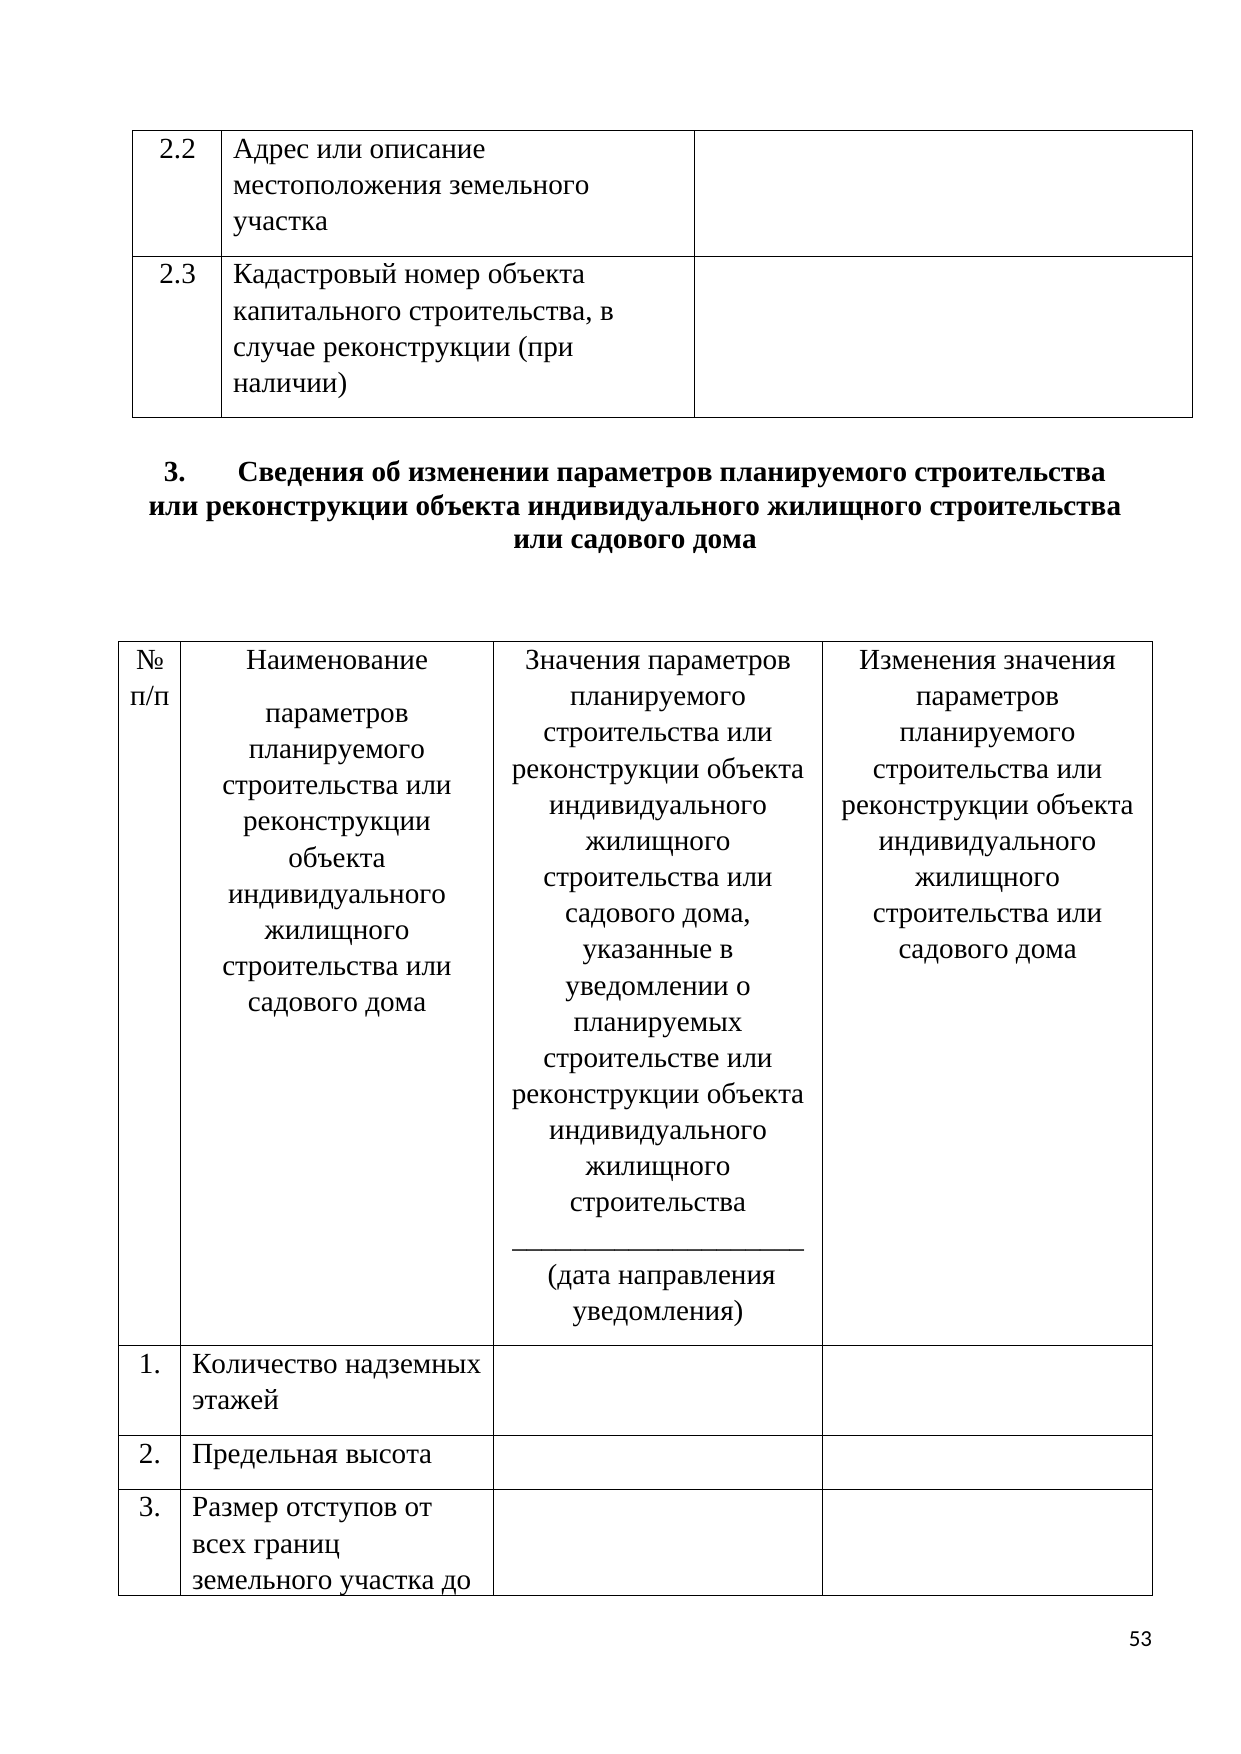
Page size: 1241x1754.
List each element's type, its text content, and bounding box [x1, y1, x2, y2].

table_cell [823, 1346, 1152, 1435]
table_cell Количество надземных этажей [181, 1346, 493, 1435]
list Сведения об изменении параметров планируемого строительства или реконструкции объекта индивидуального жилищного строительства или садового дома [118, 454, 1152, 555]
table_cell [823, 1436, 1152, 1488]
table_cell [695, 257, 1192, 417]
table_cell 2.3 [133, 257, 221, 417]
table_cell [494, 1346, 822, 1435]
table_cell [494, 1436, 822, 1488]
table_cell 2.2 [133, 131, 221, 256]
table_cell Предельная высота [181, 1436, 493, 1488]
table_header № п/п [119, 642, 180, 1345]
table_cell [823, 1490, 1152, 1595]
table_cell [181, 1490, 493, 1595]
table_cell 2. [119, 1436, 180, 1488]
table_cell Адрес или описание местоположения земельного участка [222, 131, 694, 256]
table_cell [494, 1490, 822, 1595]
table_cell [695, 131, 1192, 256]
table_header Изменения значения параметров планируемого строительства или реконструкции объекта индивидуального жилищного строительства или садового дома [823, 642, 1152, 1345]
table_cell Кадастровый номер объекта капитального строительства, в случае реконструкции (при наличии) [222, 257, 694, 417]
table_cell 1. [119, 1346, 180, 1435]
table_cell 3. [119, 1490, 180, 1595]
table_header Наименование параметров планируемого строительства или реконструкции объекта индивидуального жилищного строительства или садового дома [181, 642, 493, 1345]
table_header Значения параметров планируемого строительства или реконструкции объекта индивидуального жилищного строительства или садового дома, указанные в уведомлении о планируемых строительстве или реконструкции объекта индивидуального жилищного строительства ____________________ (дата направления уведомления) [494, 642, 822, 1345]
